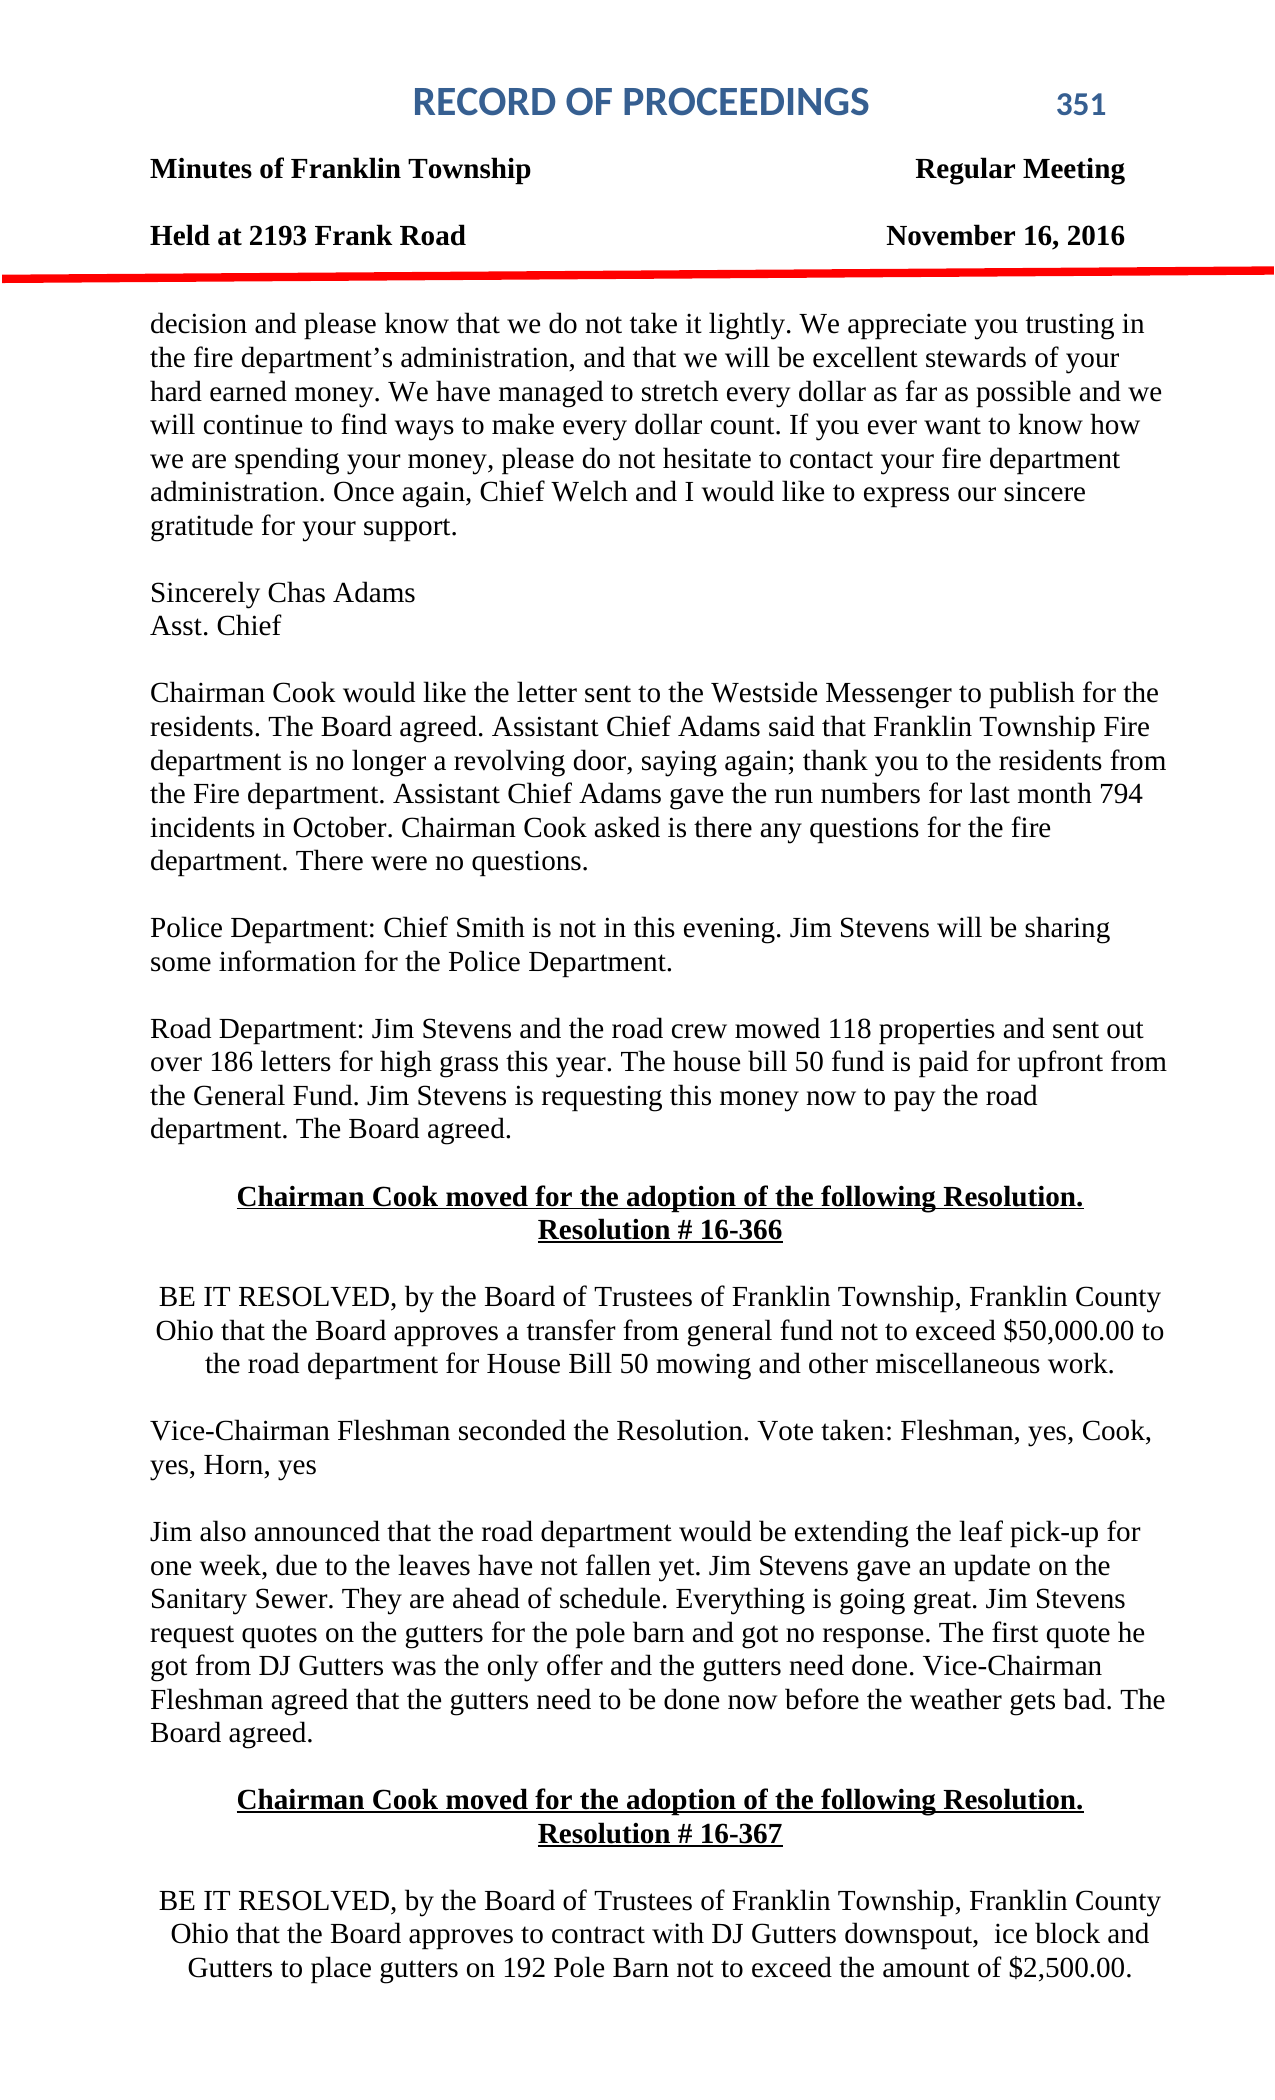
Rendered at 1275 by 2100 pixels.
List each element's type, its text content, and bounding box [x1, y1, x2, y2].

text Chairman Cook moved for the adoption of the following Resolution. [150, 1782, 1170, 1816]
text BE IT RESOLVED, by the Board of Trustees of Franklin Township, Franklin County Ohio that the Board approves to contract with DJ Gutters downspout, ice block and Gutters to place gutters on 192 Pole Barn not to exceed the amount of $2,500.00. [150, 1883, 1170, 1984]
text Vice-Chairman Fleshman seconded the Resolution. Vote taken: Fleshman, yes, Cook, yes, Horn, yes [150, 1413, 1170, 1481]
text Road Department: Jim Stevens and the road crew mowed 118 properties and sent out over 186 letters for high grass this year. The house bill 50 fund is paid for upfront from the General Fund. Jim Stevens is requesting this money now to pay the road department. The Board agreed. [150, 1011, 1170, 1145]
text Resolution # 16-366 [150, 1212, 1170, 1246]
text Chairman Cook moved for the adoption of the following Resolution. [150, 1179, 1170, 1212]
text Chairman Cook would like the letter sent to the Westside Messenger to publish for the residents. The Board agreed. Assistant Chief Adams said that Franklin Township Fire department is no longer a revolving door, saying again; thank you to the residents from the Fire department. Assistant Chief Adams gave the run numbers for last month 794 incidents in October. Chairman Cook asked is there any questions for the fire department. There were no questions. [150, 676, 1170, 877]
text Jim also announced that the road department would be extending the leaf pick-up for one week, due to the leaves have not fallen yet. Jim Stevens gave an update on the Sanitary Sewer. They are ahead of schedule. Everything is going great. Jim Stevens request quotes on the gutters for the pole barn and got no response. The first quote he got from DJ Gutters was the only offer and the gutters need done. Vice-Chairman Fleshman agreed that the gutters need to be done now before the weather gets bad. The Board agreed. [150, 1514, 1170, 1749]
text Police Department: Chief Smith is not in this evening. Jim Stevens will be sharing some information for the Police Department. [150, 910, 1170, 977]
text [150, 307, 1170, 541]
text Asst. Chief [150, 608, 1170, 642]
text Resolution # 16-367 [150, 1816, 1170, 1849]
text BE IT RESOLVED, by the Board of Trustees of Franklin Township, Franklin County Ohio that the Board approves a transfer from general fund not to exceed $50,000.00 to the road department for House Bill 50 mowing and other miscellaneous work. [150, 1279, 1170, 1380]
text Sincerely Chas Adams [150, 575, 1170, 608]
